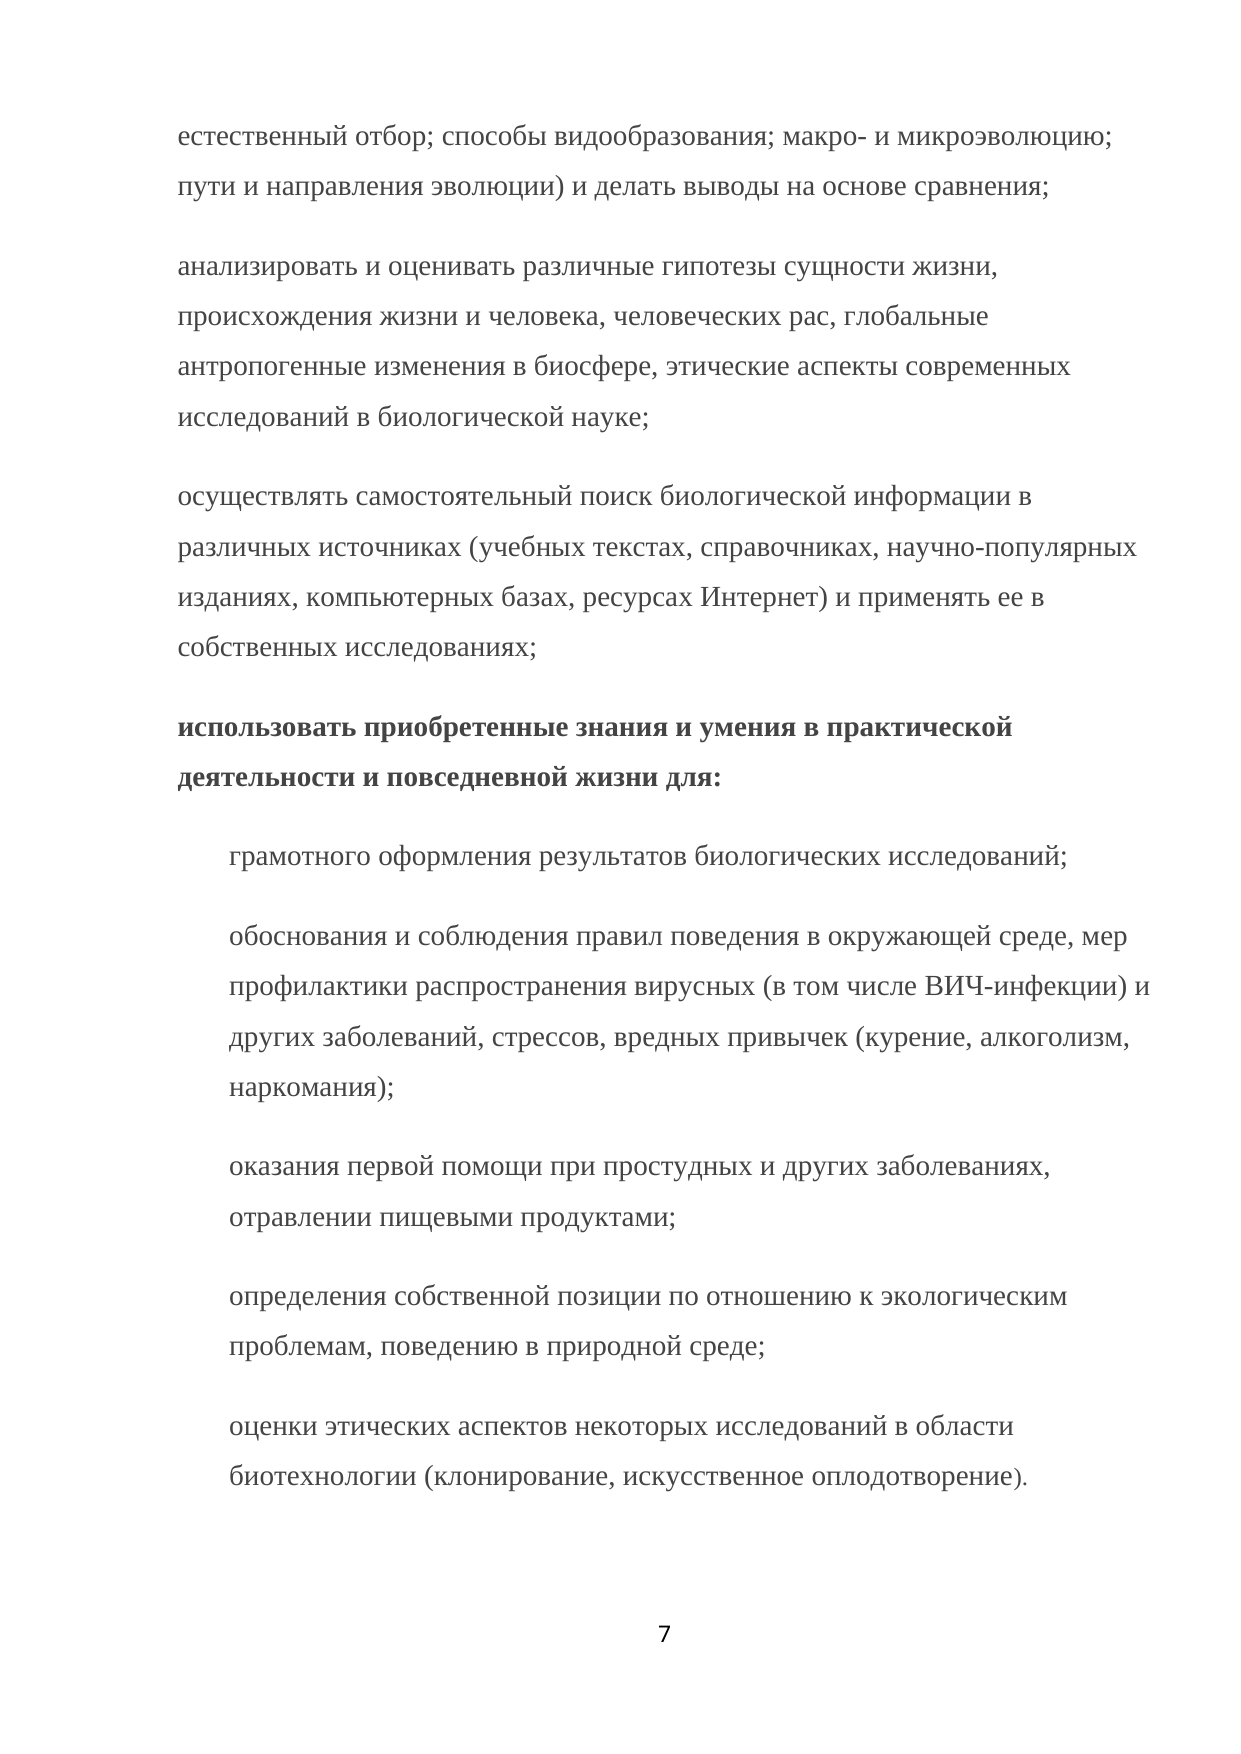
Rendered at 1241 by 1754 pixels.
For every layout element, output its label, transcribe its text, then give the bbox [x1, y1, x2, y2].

text грамотного оформления результатов биологических исследований; [229, 838, 1152, 872]
text обоснования и соблюдения правил поведения в окружающей среде, мер профилактики распространения вирусных (в том числе ВИЧ-инфекции) и других заболеваний, стрессов, вредных привычек (курение, алкоголизм, наркомания); [229, 918, 1152, 1102]
text оценки этических аспектов некоторых исследований в области биотехнологии (клонирование, искусственное оплодотворение). [229, 1408, 1152, 1492]
text оказания первой помощи при простудных и других заболеваниях, отравлении пищевыми продуктами; [229, 1148, 1152, 1232]
text осуществлять самостоятельный поиск биологической информации в различных источниках (учебных текстах, справочниках, научно-популярных изданиях, компьютерных базах, ресурсах Интернет) и применять ее в собственных исследованиях; [177, 478, 1152, 663]
text определения собственной позиции по отношению к экологическим проблемам, поведению в природной среде; [229, 1278, 1152, 1362]
text использовать приобретенные знания и умения в практической деятельности и повседневной жизни для: [177, 709, 1152, 793]
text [177, 118, 1152, 202]
text анализировать и оценивать различные гипотезы сущности жизни, происхождения жизни и человека, человеческих рас, глобальные антропогенные изменения в биосфере, этические аспекты современных исследований в биологической науке; [177, 248, 1152, 432]
